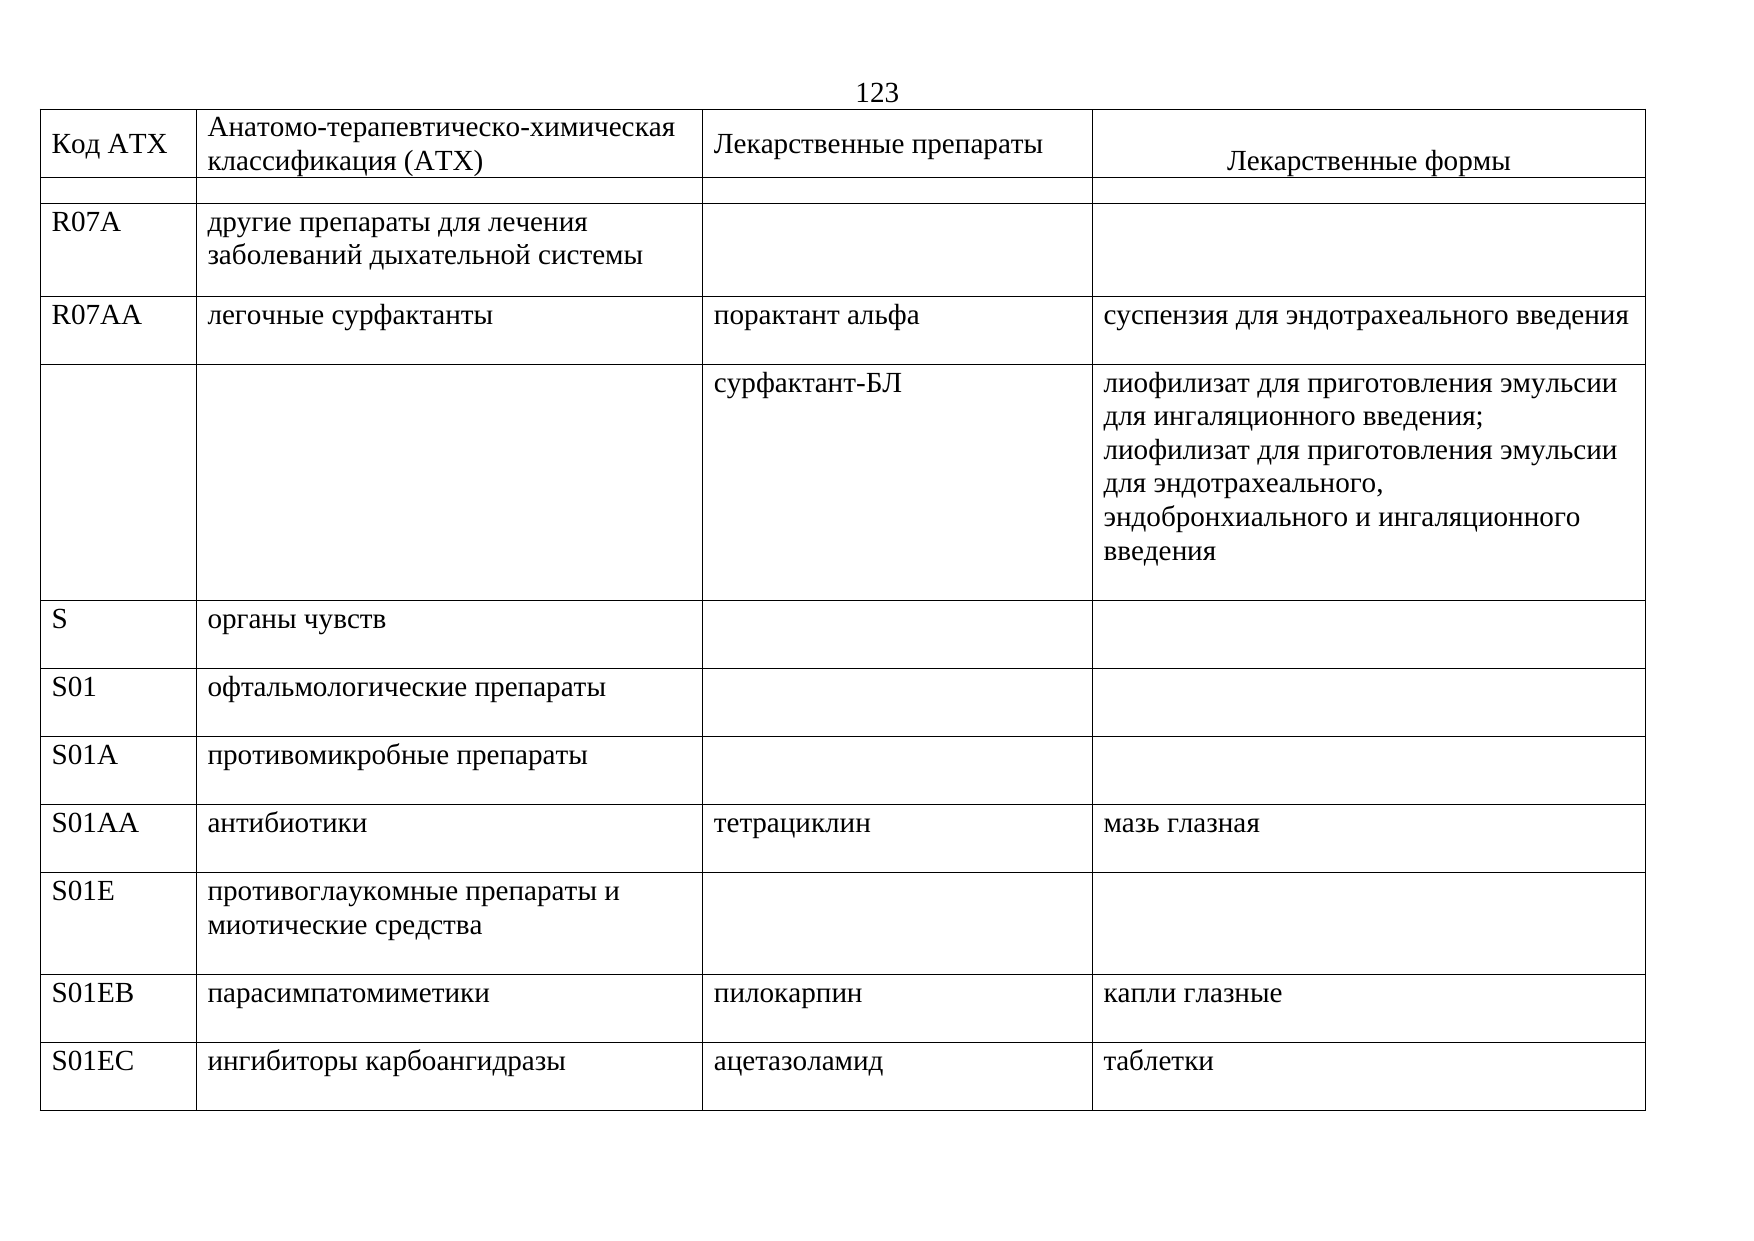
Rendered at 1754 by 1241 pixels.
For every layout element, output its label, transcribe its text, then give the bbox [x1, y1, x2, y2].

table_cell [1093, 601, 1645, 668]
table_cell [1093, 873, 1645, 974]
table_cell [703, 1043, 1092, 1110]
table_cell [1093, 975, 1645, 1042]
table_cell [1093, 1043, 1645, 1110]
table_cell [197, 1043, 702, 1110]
table_cell [703, 178, 1092, 203]
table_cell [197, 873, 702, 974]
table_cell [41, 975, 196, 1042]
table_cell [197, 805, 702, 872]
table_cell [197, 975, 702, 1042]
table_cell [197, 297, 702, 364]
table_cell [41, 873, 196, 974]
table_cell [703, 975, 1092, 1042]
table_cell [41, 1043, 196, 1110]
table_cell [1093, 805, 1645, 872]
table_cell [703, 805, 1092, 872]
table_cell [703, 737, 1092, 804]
table_cell [1093, 178, 1645, 203]
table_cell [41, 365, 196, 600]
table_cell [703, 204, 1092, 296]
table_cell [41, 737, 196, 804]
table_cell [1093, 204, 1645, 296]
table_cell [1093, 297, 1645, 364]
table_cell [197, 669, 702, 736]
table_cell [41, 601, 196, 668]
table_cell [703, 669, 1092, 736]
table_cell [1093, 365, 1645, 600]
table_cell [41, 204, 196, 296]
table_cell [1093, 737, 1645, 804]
table_header Код АТХ [41, 110, 196, 177]
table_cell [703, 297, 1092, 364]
table_cell [41, 178, 196, 203]
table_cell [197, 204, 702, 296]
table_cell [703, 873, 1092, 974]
table_cell [197, 178, 702, 203]
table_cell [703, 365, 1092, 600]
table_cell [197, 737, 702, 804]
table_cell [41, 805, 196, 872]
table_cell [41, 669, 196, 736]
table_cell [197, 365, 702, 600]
table_header Анатомо-терапевтическо-химическая классификация (АТХ) [197, 110, 702, 177]
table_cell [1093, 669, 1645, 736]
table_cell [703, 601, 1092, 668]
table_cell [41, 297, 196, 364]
table_header Лекарственные препараты [703, 110, 1092, 177]
table_header Лекарственные формы [1093, 110, 1645, 177]
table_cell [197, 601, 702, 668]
